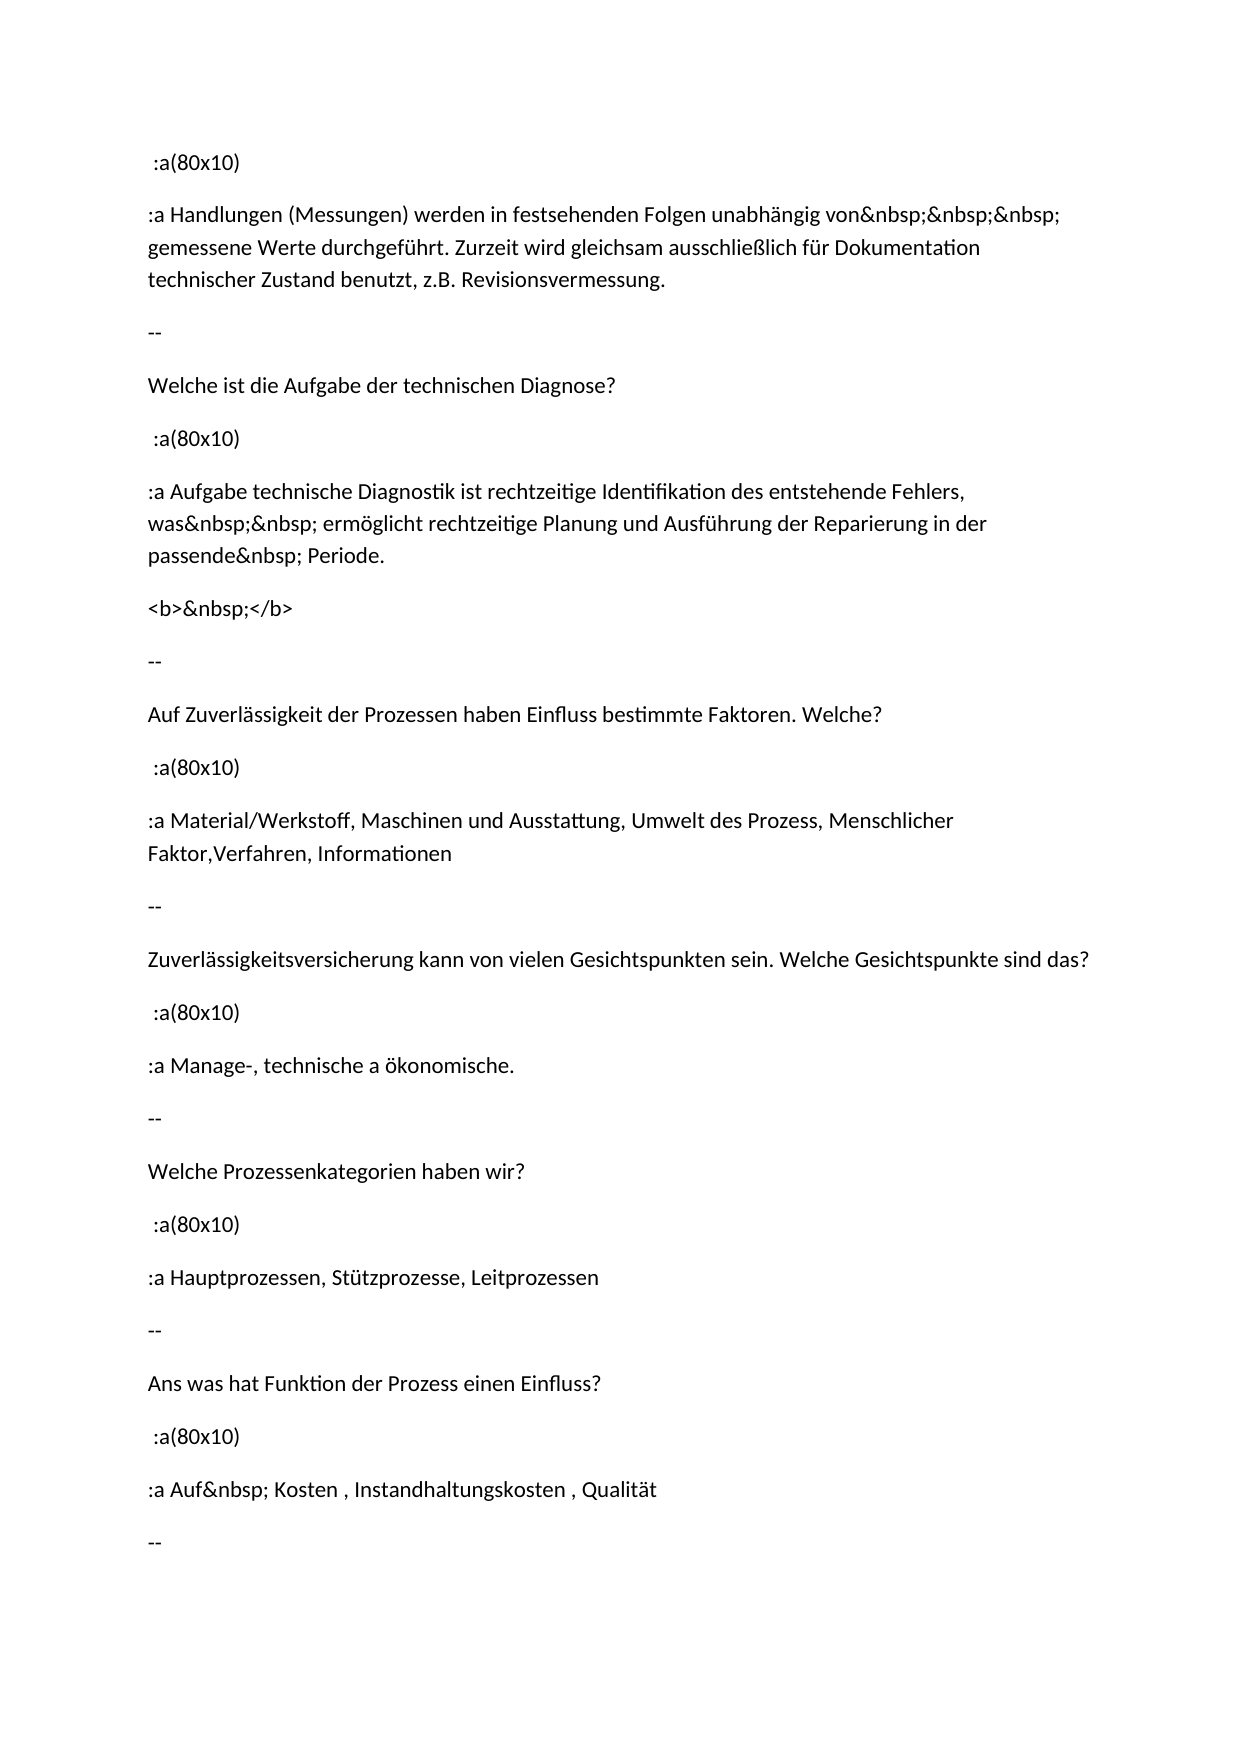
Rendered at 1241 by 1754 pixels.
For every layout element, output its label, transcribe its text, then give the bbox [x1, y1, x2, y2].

text -- [148, 647, 1093, 676]
text :a Aufgabe technische Diagnostik ist rechtzeitige Identifikation des entstehende Fehlers, was&nbsp;&nbsp; ermöglicht rechtzeitige Planung und Ausführung der Reparierung in der passende&nbsp; Periode. [148, 477, 1093, 569]
text -- [148, 1104, 1093, 1132]
text :a Material/Werkstoff, Maschinen und Ausstattung, Umwelt des Prozess, Menschlicher Faktor,Verfahren, Informationen [148, 807, 1093, 867]
text :a(80x10) [148, 753, 1093, 782]
text -- [148, 892, 1093, 920]
text :a(80x10) [148, 424, 1093, 452]
text -- [148, 1316, 1093, 1344]
text :a(80x10) [148, 148, 1093, 176]
text :a Manage-, technische a ökonomische. [148, 1051, 1093, 1079]
text <b>&nbsp;</b> [148, 594, 1093, 622]
text :a Handlungen (Messungen) werden in festsehenden Folgen unabhängig von&nbsp;&nbsp;&nbsp; gemessene Werte durchgeführt. Zurzeit wird gleichsam ausschließlich für Dokumentation technischer Zustand benutzt, z.B. Revisionsvermessung. [148, 201, 1093, 293]
text :a(80x10) [148, 1422, 1093, 1450]
text :a(80x10) [148, 998, 1093, 1026]
text -- [148, 318, 1093, 346]
text -- [148, 1528, 1093, 1556]
text Ans was hat Funktion der Prozess einen Einfluss? [148, 1369, 1093, 1397]
text Welche ist die Aufgabe der technischen Diagnose? [148, 371, 1093, 399]
text Zuverlässigkeitsversicherung kann von vielen Gesichtspunkten sein. Welche Gesichtspunkte sind das? [148, 945, 1093, 973]
text :a Hauptprozessen, Stützprozesse, Leitprozessen [148, 1263, 1093, 1291]
text Auf Zuverlässigkeit der Prozessen haben Einfluss bestimmte Faktoren. Welche? [148, 701, 1093, 728]
text :a(80x10) [148, 1210, 1093, 1238]
text Welche Prozessenkategorien haben wir? [148, 1157, 1093, 1185]
text :a Auf&nbsp; Kosten , Instandhaltungskosten , Qualität [148, 1475, 1093, 1503]
